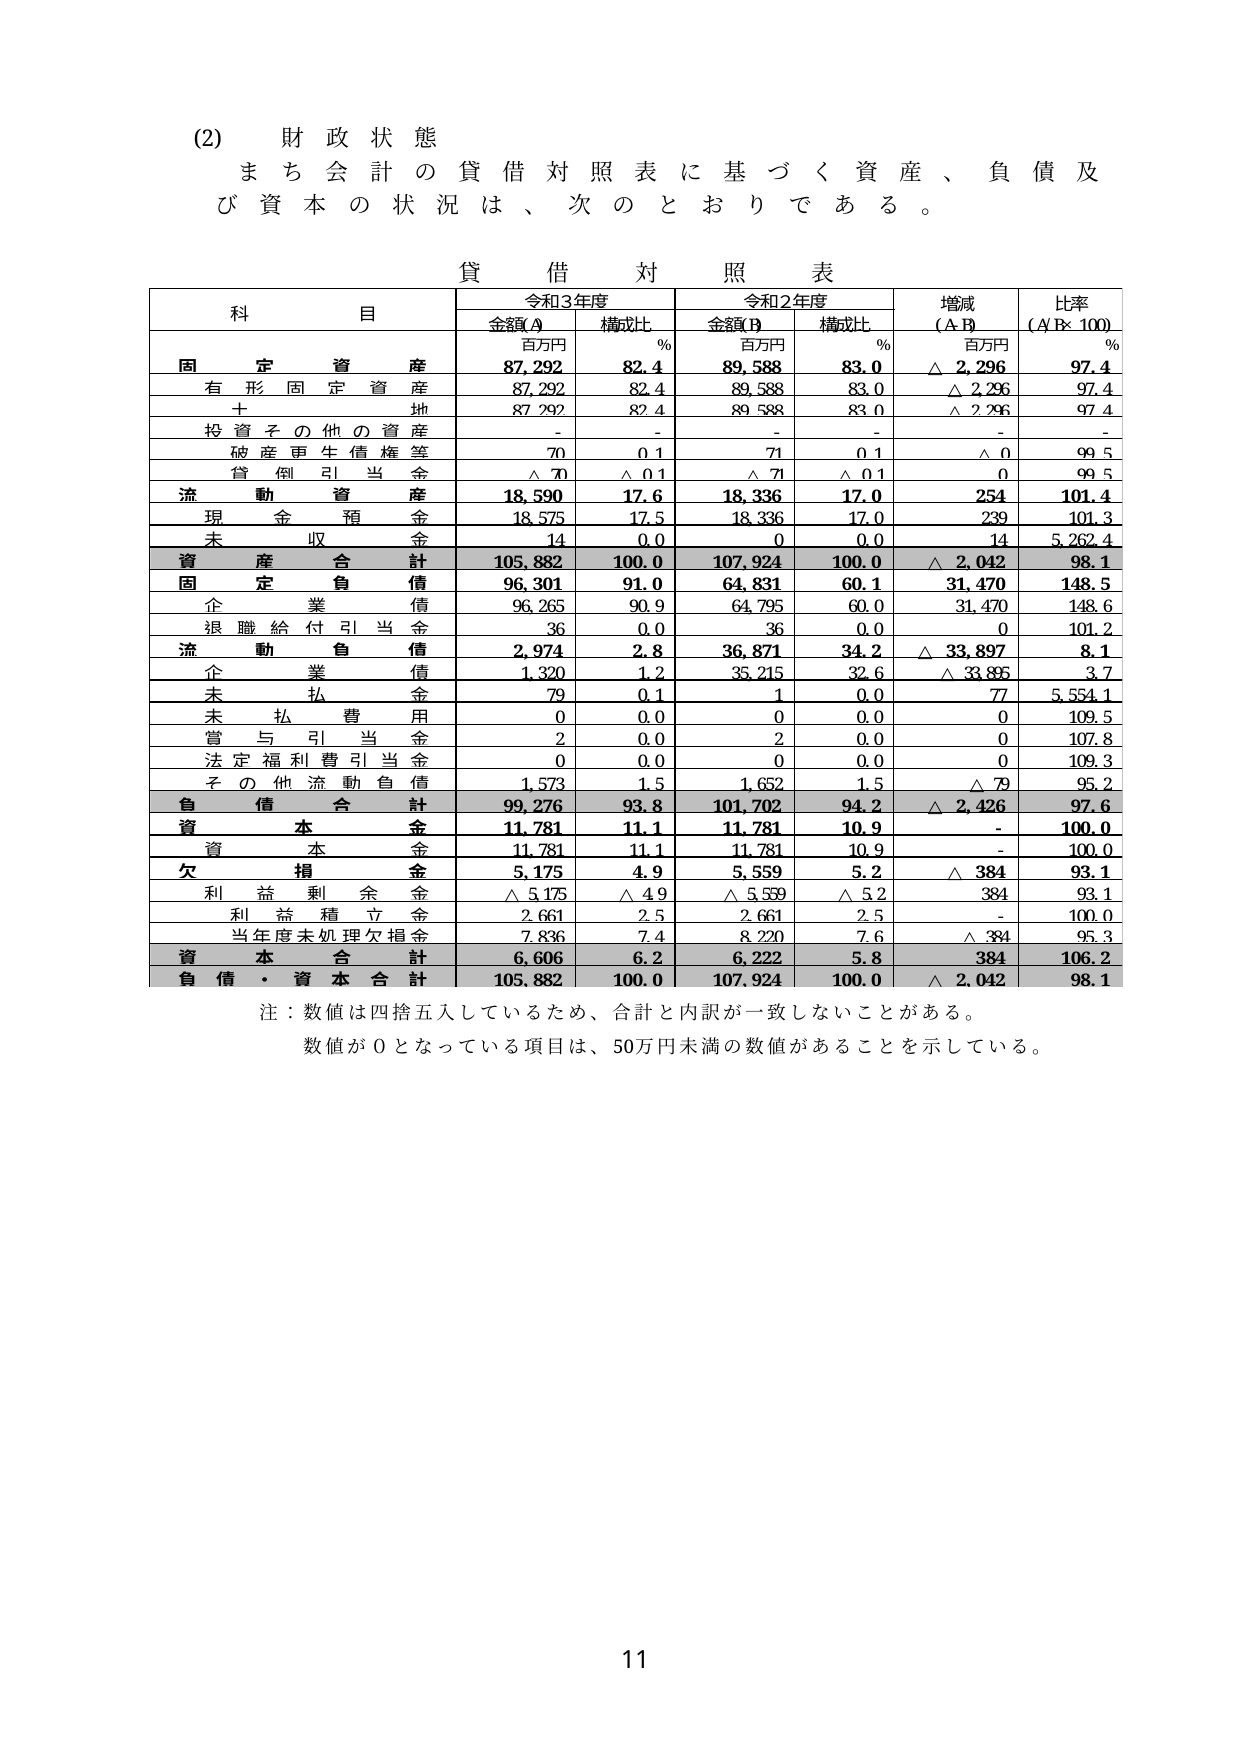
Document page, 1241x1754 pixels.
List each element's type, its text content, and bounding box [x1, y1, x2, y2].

text まち会計の貸借対照表に基づく資産、負債及び資本の状況は、次のとおりである。 [204, 153, 1121, 221]
text 数値が０となっている項目は、50万円未満の数値があることを示している。 [149, 1028, 1121, 1062]
subtitle (2) 財政状態 [171, 120, 1121, 153]
text 貸 借 対 照 表 [149, 254, 1121, 288]
text 注：数値は四捨五入しているため、合計と内訳が一致しないことがある。 [149, 995, 1121, 1028]
